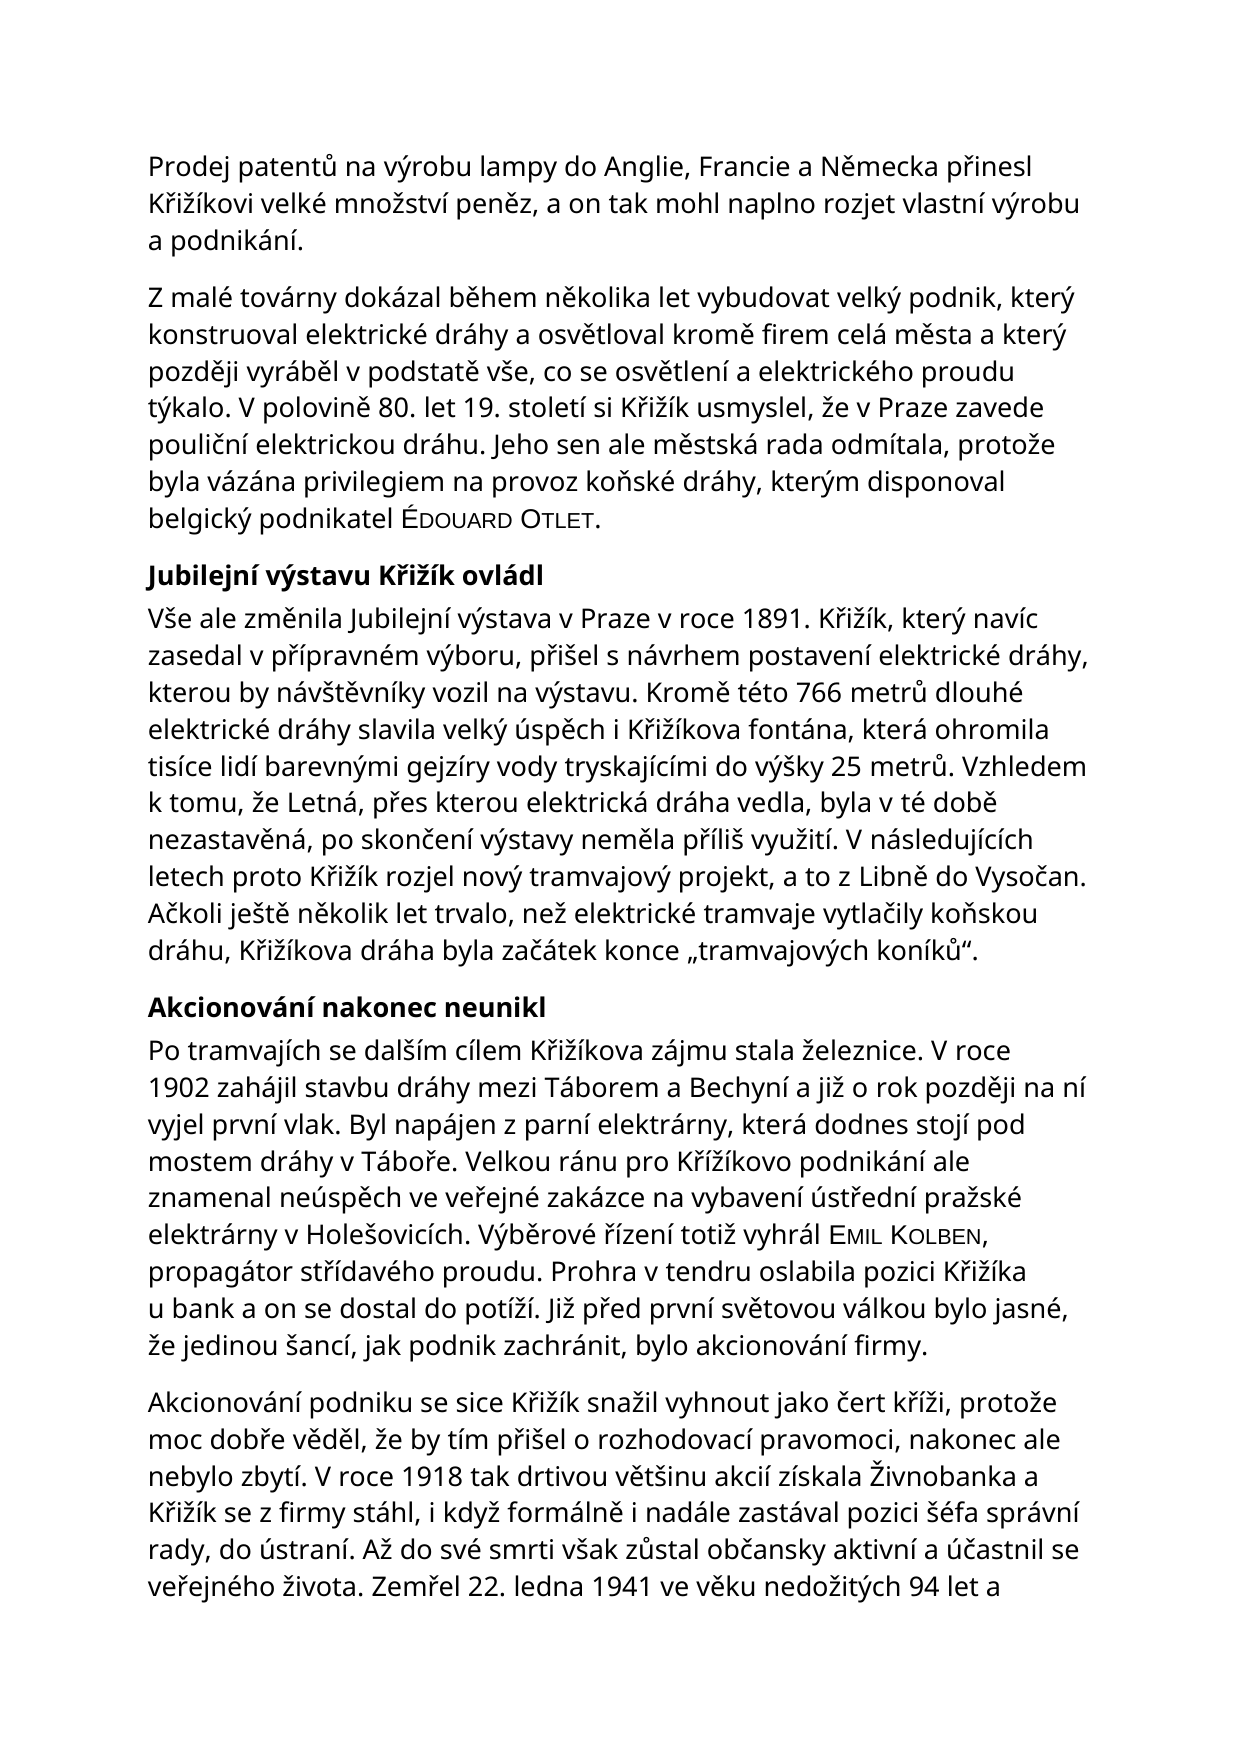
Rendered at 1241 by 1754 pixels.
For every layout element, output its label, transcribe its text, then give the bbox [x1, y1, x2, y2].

text Vše ale změnila Jubilejní výstava v Praze v roce 1891. Křižík, který navíc zasedal v přípravném výboru, přišel s návrhem postavení elektrické dráhy, kterou by návštěvníky vozil na výstavu. Kromě této 766 metrů dlouhé elektrické dráhy slavila velký úspěch i Křižíkova fontána, která ohromila tisíce lidí barevnými gejzíry vody tryskajícími do výšky 25 metrů. Vzhledem k tomu, že Letná, přes kterou elektrická dráha vedla, byla v té době nezastavěná, po skončení výstavy neměla příliš využití. V následujících letech proto Křižík rozjel nový tramvajový projekt, a to z Libně do Vysočan. Ačkoli ještě několik let trvalo, než elektrické tramvaje vytlačily koňskou dráhu, Křižíkova dráha byla začátek konce „tramvajových koníků“. [148, 599, 1093, 968]
subtitle Jubilejní výstavu Křižík ovládl [148, 556, 1093, 593]
text Z malé továrny dokázal během několika let vybudovat velký podnik, který konstruoval elektrické dráhy a osvětloval kromě firem celá města a který později vyráběl v podstatě vše, co se osvětlení a elektrického proudu týkalo. V polovině 80. let 19. století si Křižík usmyslel, že v Praze zavede pouliční elektrickou dráhu. Jeho sen ale městská rada odmítala, protože byla vázána privilegiem na provoz koňské dráhy, kterým disponoval belgický podnikatel Édouard Otlet. [148, 278, 1093, 536]
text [148, 148, 1093, 258]
text Po tramvajích se dalším cílem Křižíkova zájmu stala železnice. V roce 1902 zahájil stavbu dráhy mezi Táborem a Bechyní a již o rok později na ní vyjel první vlak. Byl napájen z parní elektrárny, která dodnes stojí pod mostem dráhy v Táboře. Velkou ránu pro Křížíkovo podnikání ale znamenal neúspěch ve veřejné zakázce na vybavení ústřední pražské elektrárny v Holešovicích. Výběrové řízení totiž vyhrál Emil Kolben, propagátor střídavého proudu. Prohra v tendru oslabila pozici Křižíka u bank a on se dostal do potíží. Již před první světovou válkou bylo jasné, že jedinou šancí, jak podnik zachránit, bylo akcionování firmy. [148, 1031, 1093, 1363]
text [148, 1383, 1093, 1604]
subtitle Akcionování nakonec neunikl [148, 988, 1093, 1025]
